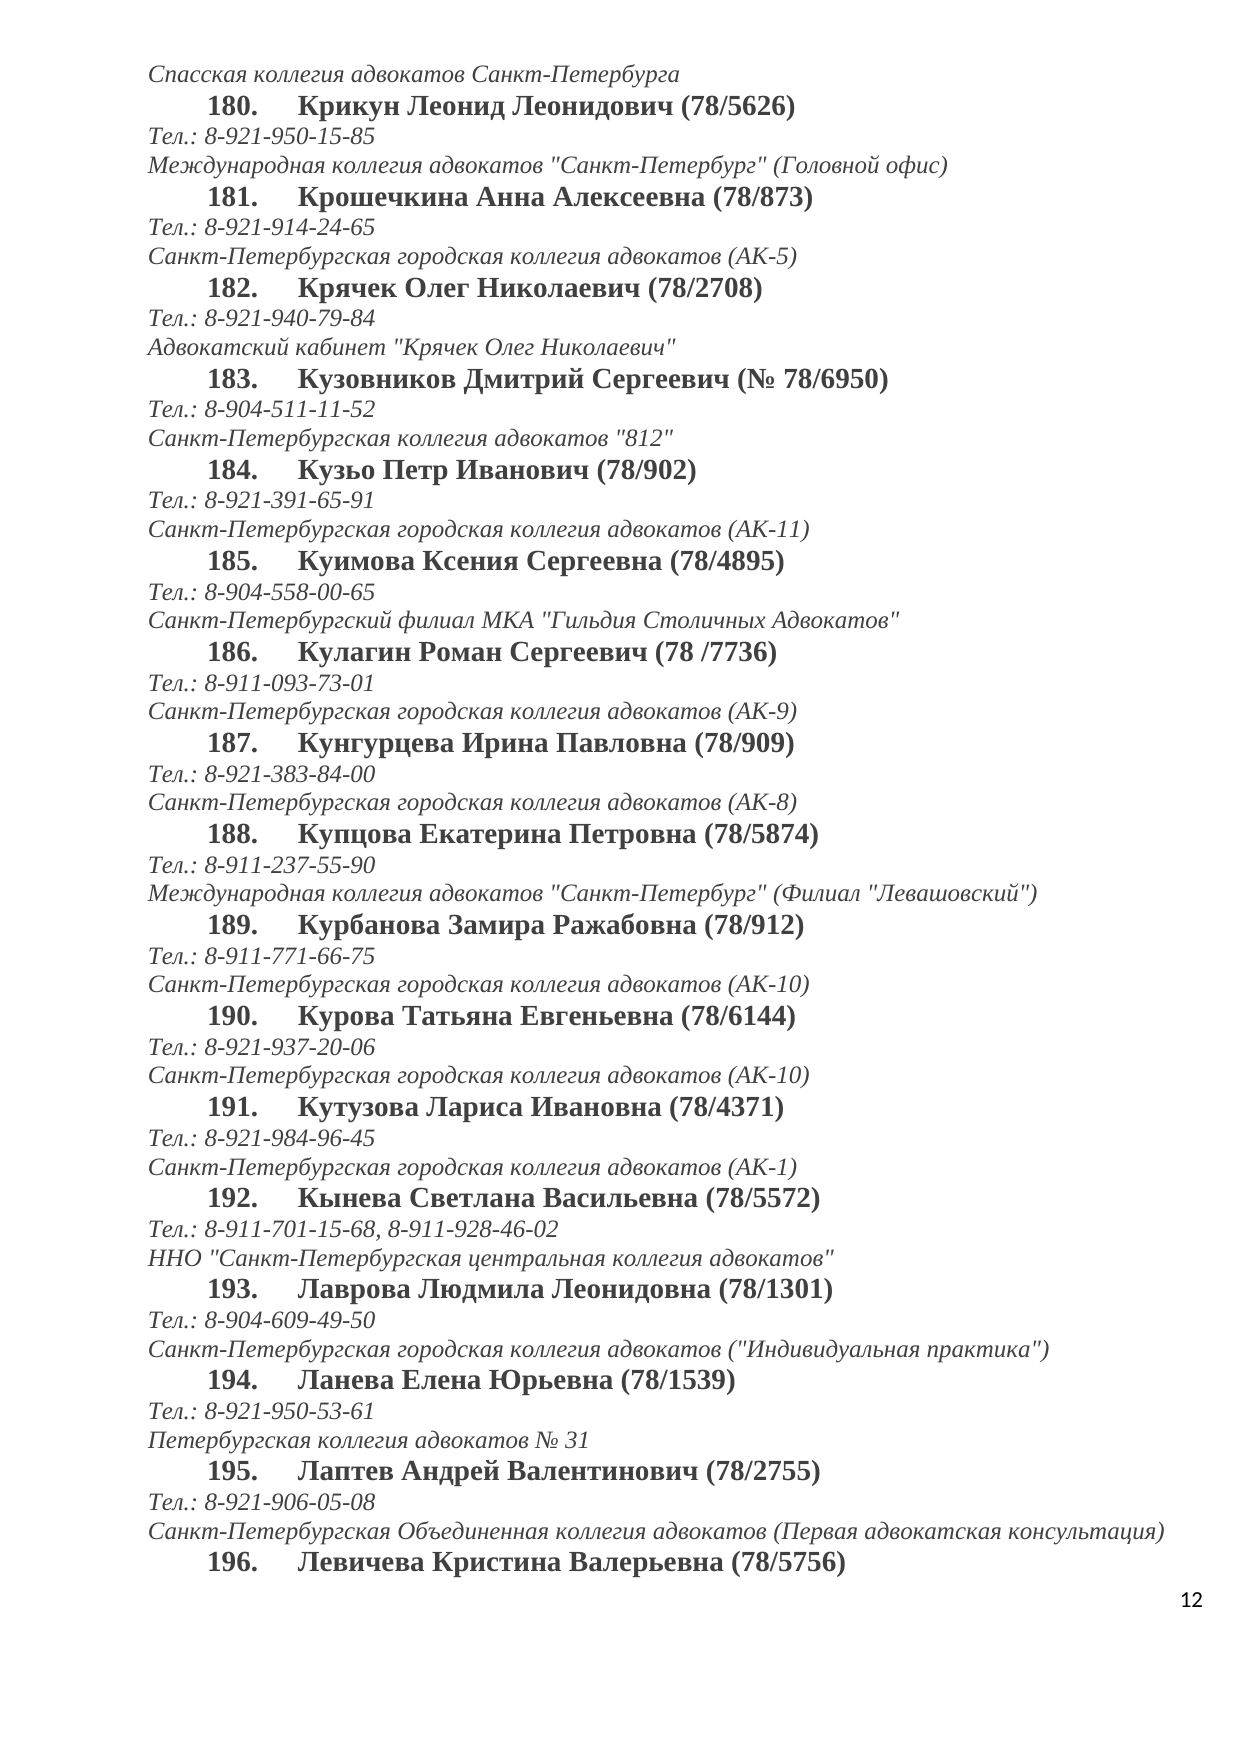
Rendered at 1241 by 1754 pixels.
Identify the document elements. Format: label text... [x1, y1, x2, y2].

text Тел.: 8-921-383-84-00 [148, 759, 1203, 787]
text Тел.: 8-904-511-11-52 [148, 394, 1203, 423]
text Международная коллегия адвокатов "Санкт-Петербург" (Филиал "Левашовский") [148, 878, 1203, 907]
text Санкт-Петербургская городская коллегия адвокатов (АК-8) [148, 787, 1203, 816]
text Тел.: 8-911-771-66-75 [148, 941, 1203, 969]
list Крикун Леонид Леонидович (78/5626) [207, 88, 1203, 121]
list Курова Татьяна Евгеньевна (78/6144) [207, 998, 1203, 1032]
text Тел.: 8-904-609-49-50 [148, 1305, 1203, 1334]
text Тел.: 8-921-937-20-06 [148, 1032, 1203, 1061]
text Адвокатский кабинет "Крячек Олег Николаевич" [148, 332, 1203, 361]
list Крячек Олег Николаевич (78/2708) [207, 270, 1203, 303]
text Санкт-Петербургская городская коллегия адвокатов ("Индивидуальная практика") [148, 1334, 1203, 1362]
text Санкт-Петербургская городская коллегия адвокатов (АК-5) [148, 241, 1203, 270]
text Тел.: 8-911-701-15-68, 8-911-928-46-02 [148, 1214, 1203, 1243]
list Крошечкина Анна Алексеевна (78/873) [207, 179, 1203, 212]
list Курбанова Замира Ражабовна (78/912) [207, 907, 1203, 941]
text Тел.: 8-921-906-05-08 [148, 1487, 1203, 1516]
text Петербургская коллегия адвокатов № 31 [148, 1425, 1203, 1453]
text Санкт-Петербургская городская коллегия адвокатов (АК-11) [148, 514, 1203, 543]
list Левичева Кристина Валерьевна (78/5756) [207, 1544, 1203, 1578]
list Лаптев Андрей Валентинович (78/2755) [207, 1453, 1203, 1487]
text ННО "Санкт-Петербургская центральная коллегия адвокатов" [148, 1243, 1203, 1271]
text Санкт-Петербургская городская коллегия адвокатов (АК-10) [148, 969, 1203, 998]
list Кулагин Роман Сергеевич (78 /7736) [207, 634, 1203, 668]
text Санкт-Петербургская городская коллегия адвокатов (АК-9) [148, 696, 1203, 725]
list Куимова Ксения Сергеевна (78/4895) [207, 543, 1203, 577]
text Тел.: 8-921-950-53-61 [148, 1396, 1203, 1425]
text Санкт-Петербургская городская коллегия адвокатов (АК-1) [148, 1152, 1203, 1180]
text Санкт-Петербургская городская коллегия адвокатов (АК-10) [148, 1061, 1203, 1089]
text Санкт-Петербургский филиал МКА "Гильдия Столичных Адвокатов" [148, 605, 1203, 634]
text Санкт-Петербургская коллегия адвокатов "812" [148, 423, 1203, 452]
text Тел.: 8-921-391-65-91 [148, 486, 1203, 514]
list Кузьо Петр Иванович (78/902) [207, 452, 1203, 486]
list Лаврова Людмила Леонидовна (78/1301) [207, 1271, 1203, 1305]
list Кутузова Лариса Ивановна (78/4371) [207, 1089, 1203, 1123]
list Купцова Екатерина Петровна (78/5874) [207, 816, 1203, 850]
text Спасская коллегия адвокатов Санкт-Петербурга [148, 59, 1203, 88]
list Кузовников Дмитрий Сергеевич (№ 78/6950) [207, 361, 1203, 394]
text Тел.: 8-911-237-55-90 [148, 850, 1203, 878]
text Санкт-Петербургская Объединенная коллегия адвокатов (Первая адвокатская консультация) [148, 1516, 1203, 1544]
list Ланева Елена Юрьевна (78/1539) [207, 1362, 1203, 1396]
text Международная коллегия адвокатов "Санкт-Петербург" (Головной офис) [148, 150, 1203, 179]
text Тел.: 8-921-984-96-45 [148, 1123, 1203, 1152]
text Тел.: 8-921-950-15-85 [148, 121, 1203, 150]
text Тел.: 8-911-093-73-01 [148, 668, 1203, 696]
text Тел.: 8-921-940-79-84 [148, 303, 1203, 332]
list Кынева Светлана Васильевна (78/5572) [207, 1180, 1203, 1214]
text Тел.: 8-904-558-00-65 [148, 577, 1203, 605]
list Кунгурцева Ирина Павловна (78/909) [207, 725, 1203, 759]
text Тел.: 8-921-914-24-65 [148, 212, 1203, 241]
